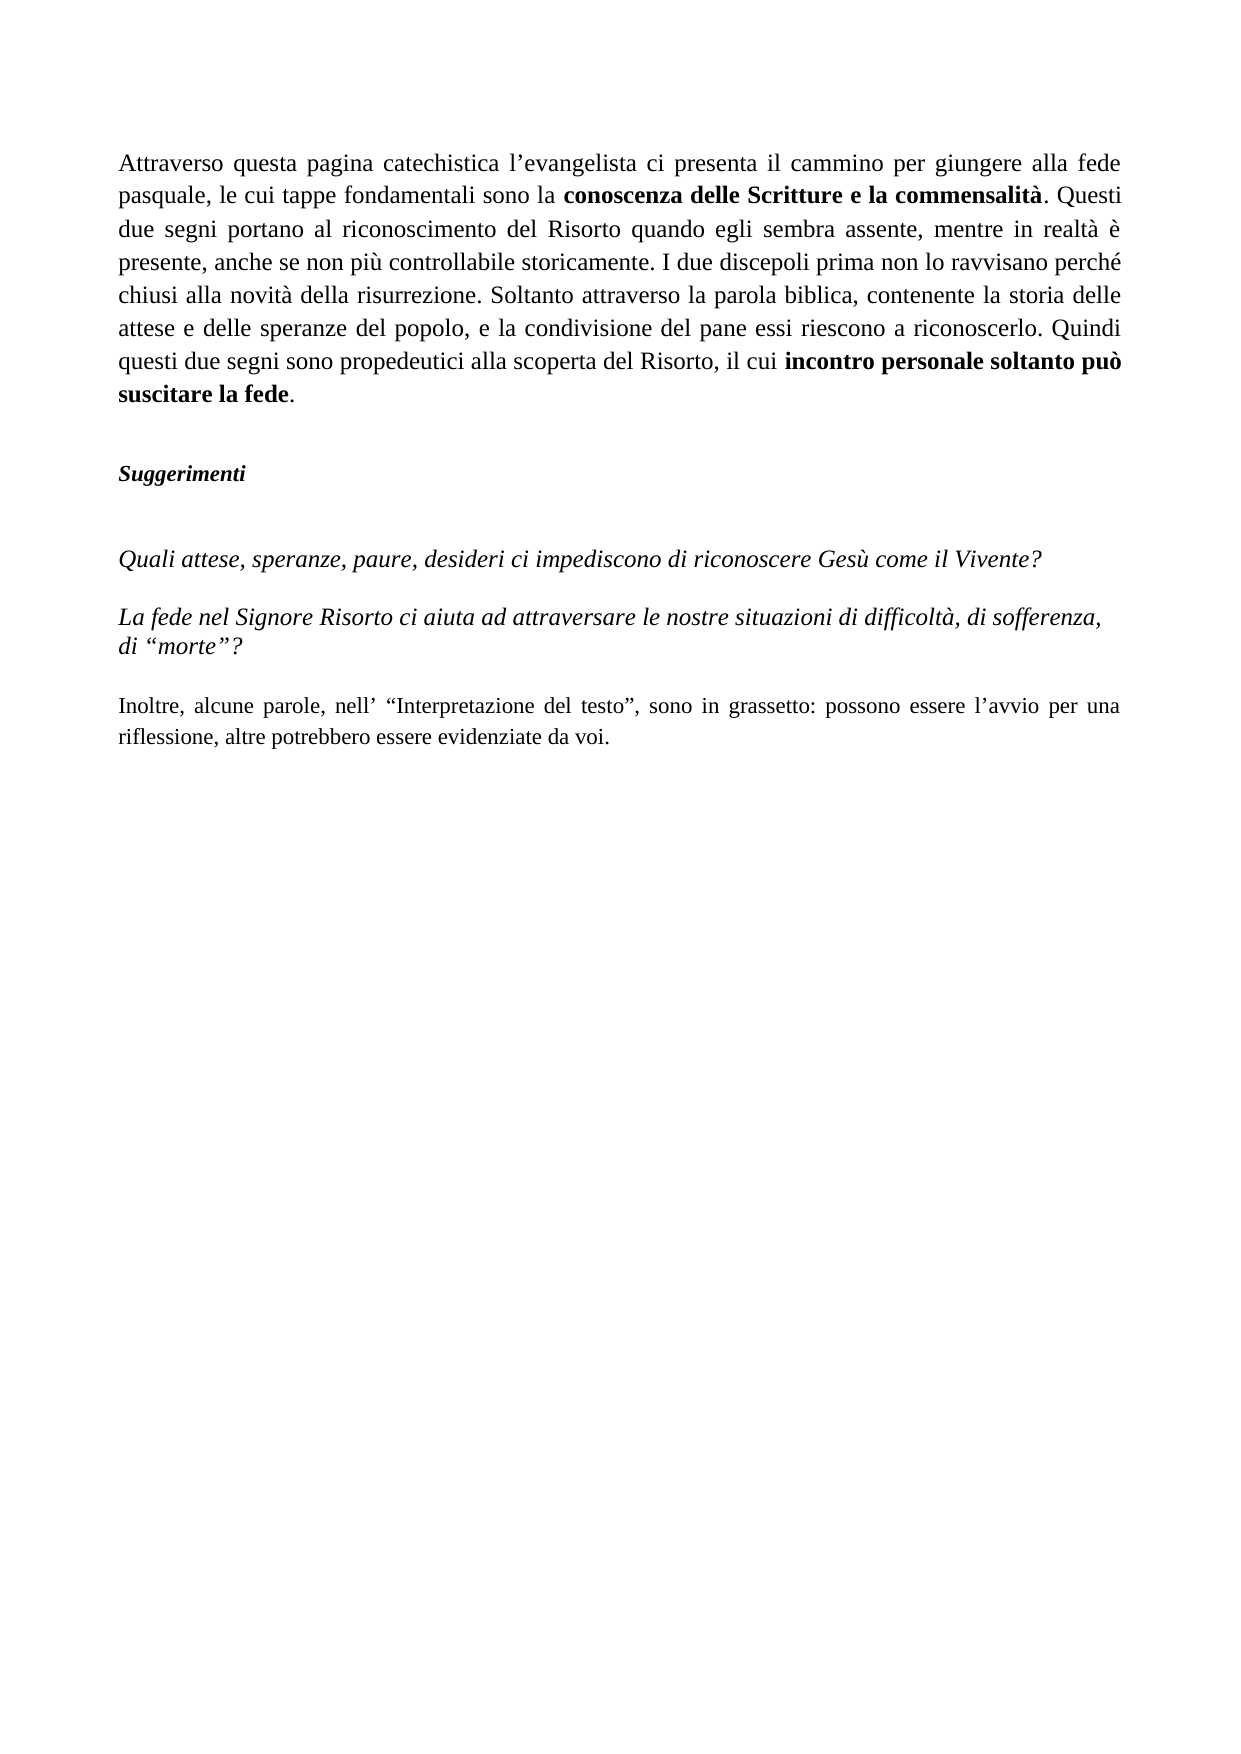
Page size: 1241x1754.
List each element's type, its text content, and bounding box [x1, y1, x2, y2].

text Quali attese, speranze, paure, desideri ci impediscono di riconoscere Gesù come il Vivente? [118, 544, 1122, 573]
text Inoltre, alcune parole, nell’ “Interpretazione del testo”, sono in grassetto: possono essere l’avvio per una riflessione, altre potrebbero essere evidenziate da voi. [118, 693, 1122, 749]
text Suggerimenti [118, 461, 1122, 487]
text Attraverso questa pagina catechistica l’evangelista ci presenta il cammino per giungere alla fede pasquale, le cui tappe fondamentali sono la conoscenza delle Scritture e la commensalità. Questi due segni portano al riconoscimento del Risorto quando egli sembra assente, mentre in realtà è presente, anche se non più controllabile storicamente. I due discepoli prima non lo ravvisano perché chiusi alla novità della risurrezione. Soltanto attraverso la parola biblica, contenente la storia delle attese e delle speranze del popolo, e la condivisione del pane essi riescono a riconoscerlo. Quindi questi due segni sono propedeutici alla scoperta del Risorto, il cui incontro personale soltanto può suscitare la fede. [118, 148, 1122, 407]
text La fede nel Signore Risorto ci aiuta ad attraversare le nostre situazioni di difficoltà, di sofferenza, di “morte”? [118, 602, 1122, 659]
